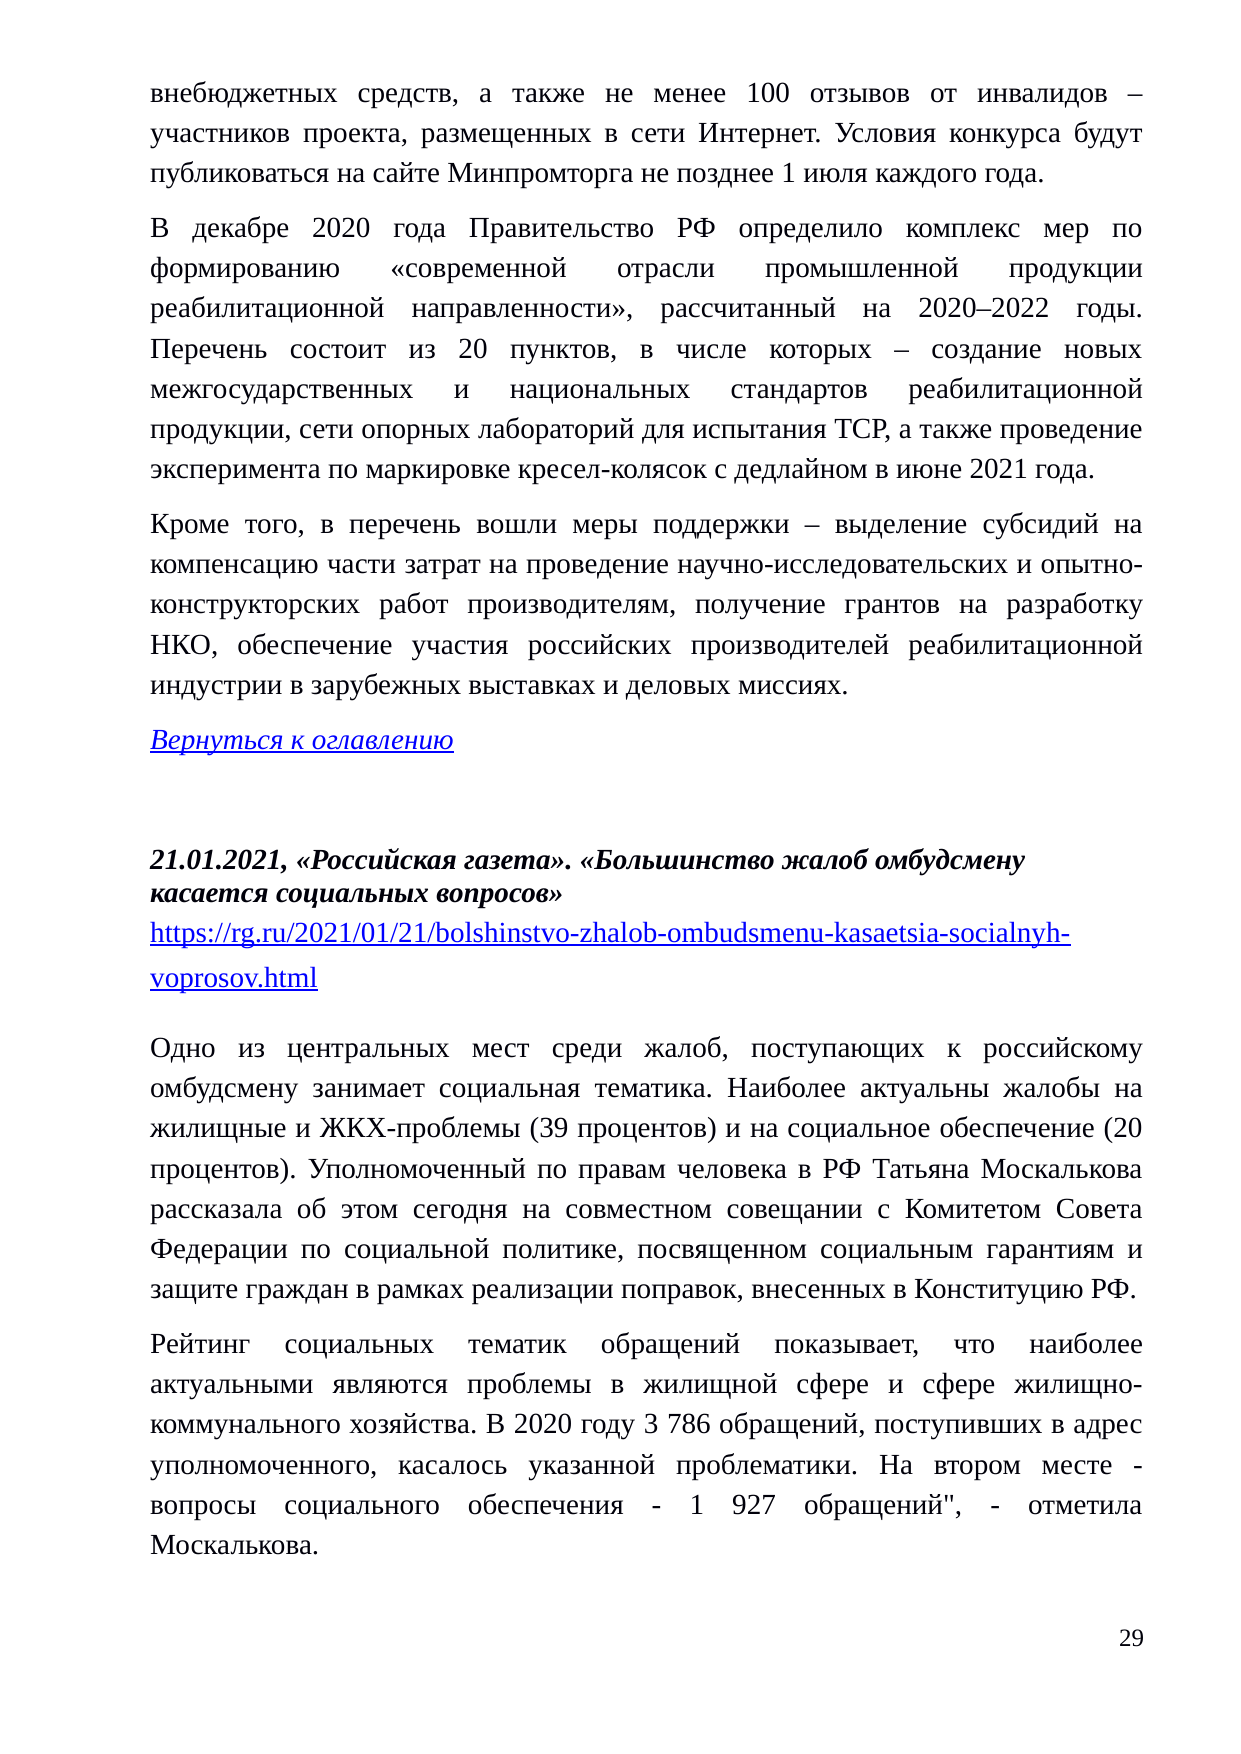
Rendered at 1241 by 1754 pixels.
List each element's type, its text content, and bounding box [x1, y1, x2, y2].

subtitle 21.01.2021, «Российская газета». «Большинство жалоб омбудсмену касается социальных вопросов» [150, 842, 1144, 909]
text Вернуться к оглавлению [150, 722, 1144, 755]
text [150, 75, 1144, 189]
text Одно из центральных мест среди жалоб, поступающих к российскому омбудсмену занимает социальная тематика. Наиболее актуальны жалобы на жилищные и ЖКХ-проблемы (39 процентов) и на социальное обеспечение (20 процентов). Уполномоченный по правам человека в РФ Татьяна Москалькова рассказала об этом сегодня на совместном совещании с Комитетом Совета Федерации по социальной политике, посвященном социальным гарантиям и защите граждан в рамках реализации поправок, внесенных в Конституцию РФ. [150, 1030, 1144, 1305]
text В декабре 2020 года Правительство РФ определило комплекс мер по формированию «современной отрасли промышленной продукции реабилитационной направленности», рассчитанный на 2020–2022 годы. Перечень состоит из 20 пунктов, в числе которых – создание новых межгосударственных и национальных стандартов реабилитационной продукции, сети опорных лабораторий для испытания ТСР, а также проведение эксперимента по маркировке кресел-колясок с дедлайном в июне 2021 года. [150, 210, 1144, 485]
text Рейтинг социальных тематик обращений показывает, что наиболее актуальными являются проблемы в жилищной сфере и сфере жилищно-коммунального хозяйства. В 2020 году 3 786 обращений, поступивших в адрес уполномоченного, касалось указанной проблематики. На втором месте - вопросы социального обеспечения - 1 927 обращений", - отметила Москалькова. [150, 1326, 1144, 1561]
text https://rg.ru/2021/01/21/bolshinstvo-zhalob-ombudsmenu-kasaetsia-socialnyh-voprosov.html [150, 915, 1144, 997]
text Кроме того, в перечень вошли меры поддержки – выделение субсидий на компенсацию части затрат на проведение научно-исследовательских и опытно-конструкторских работ производителям, получение грантов на разработку НКО, обеспечение участия российских производителей реабилитационной индустрии в зарубежных выставках и деловых миссиях. [150, 506, 1144, 701]
